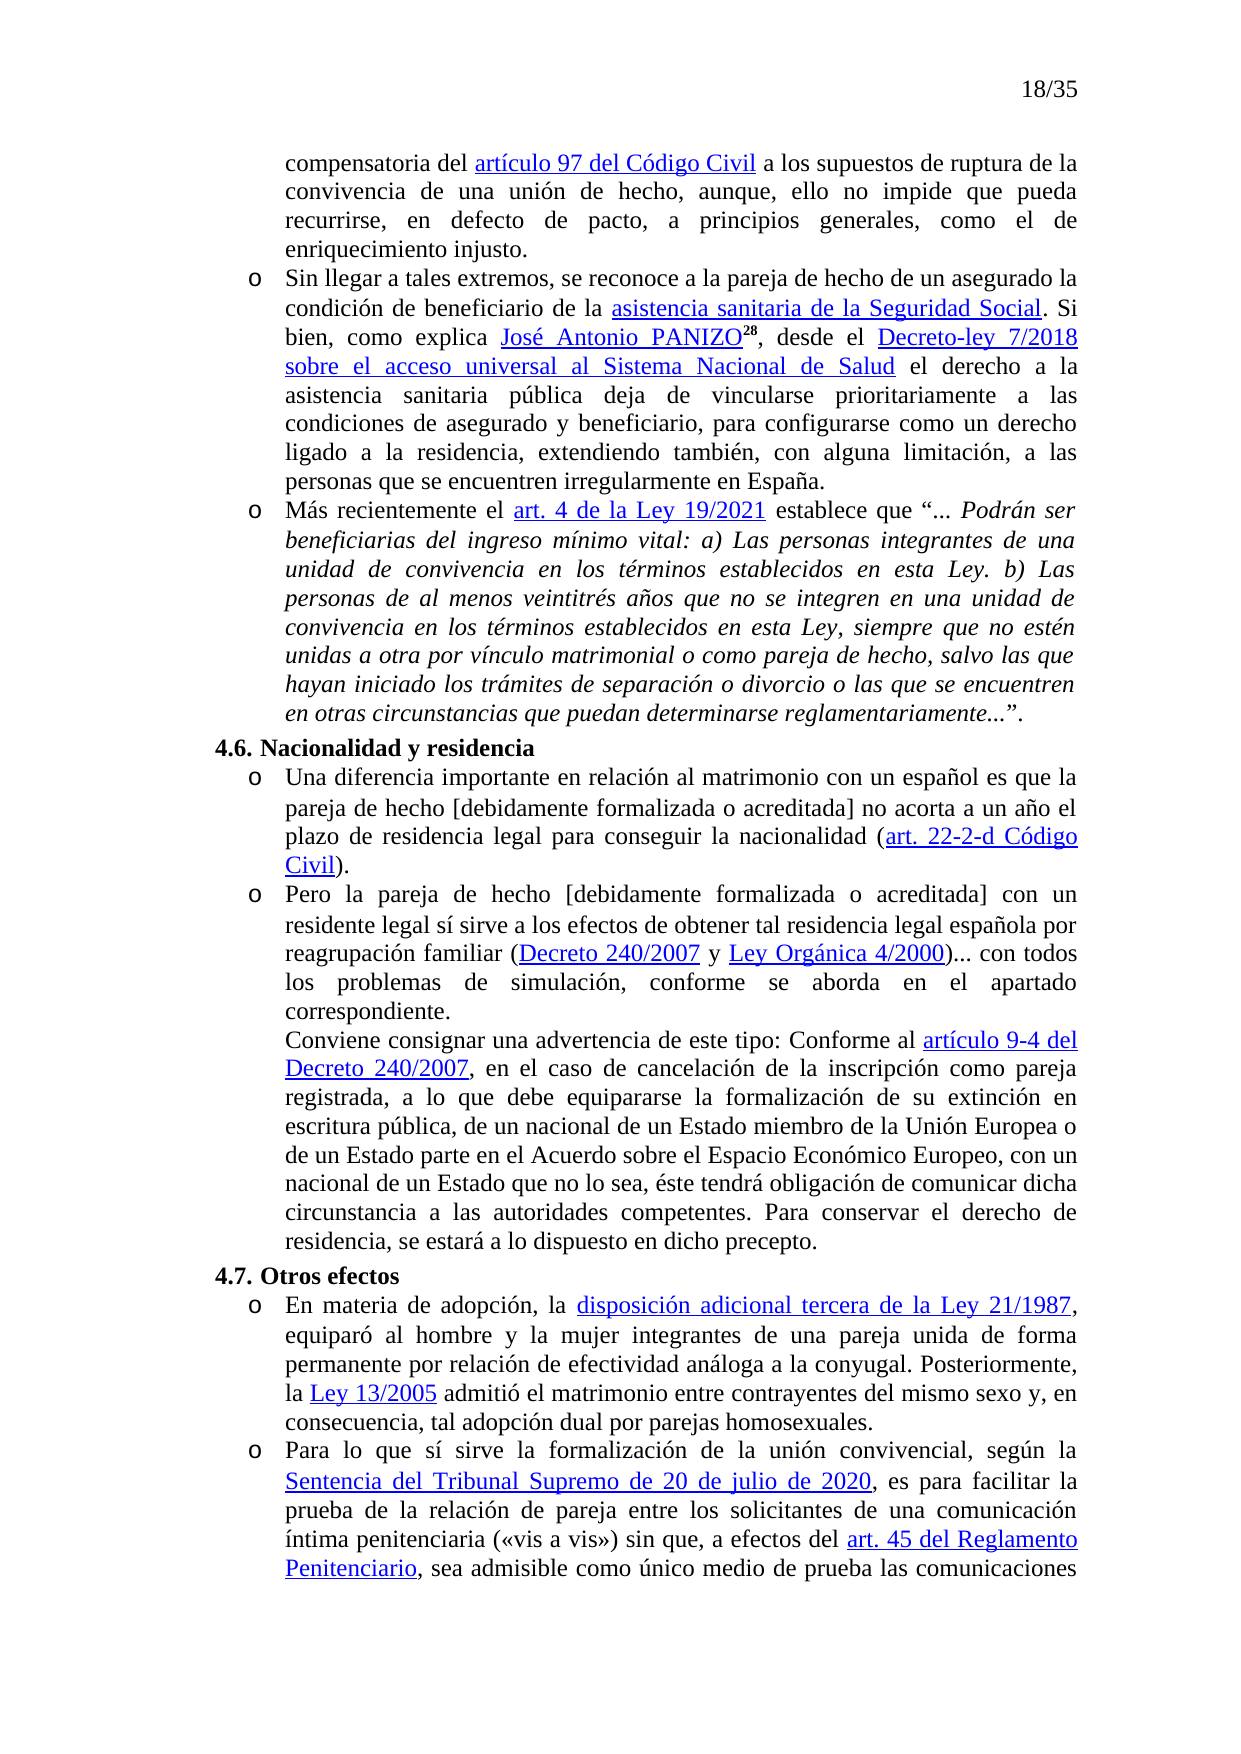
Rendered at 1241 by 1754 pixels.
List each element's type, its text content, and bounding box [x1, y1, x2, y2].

list Más recientemente el art. 4 de la Ley 19/2021 establece que “... Podrán ser beneficiarias del ingreso mínimo vital: a) Las personas integrantes de una unidad de convivencia en los términos establecidos en esta Ley. b) Las personas de al menos veintitrés años que no se integren en una unidad de convivencia en los términos establecidos en esta Ley, siempre que no estén unidas a otra por vínculo matrimonial o como pareja de hecho, salvo las que hayan iniciado los trámites de separación o divorcio o las que se encuentren en otras circunstancias que puedan determinarse reglamentariamente...”. [247, 495, 1078, 727]
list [247, 148, 1078, 263]
list Nacionalidad y residencia [215, 733, 1078, 762]
list Una diferencia importante en relación al matrimonio con un español es que la pareja de hecho [debidamente formalizada o acreditada] no acorta a un año el plazo de residencia legal para conseguir la nacionalidad (art. 22-2-d Código Civil). [247, 762, 1078, 879]
list Sin llegar a tales extremos, se reconoce a la pareja de hecho de un asegurado la condición de beneficiario de la asistencia sanitaria de la Seguridad Social. Si bien, como explica José Antonio PANIZO, desde el Decreto-ley 7/2018 sobre el acceso universal al Sistema Nacional de Salud el derecho a la asistencia sanitaria pública deja de vincularse prioritariamente a las condiciones de asegurado y beneficiario, para configurarse como un derecho ligado a la residencia, extendiendo también, con alguna limitación, a las personas que se encuentren irregularmente en España. [247, 263, 1078, 495]
list Otros efectos [215, 1261, 1078, 1290]
list Pero la pareja de hecho [debidamente formalizada o acreditada] con un residente legal sí sirve a los efectos de obtener tal residencia legal española por reagrupación familiar (Decreto 240/2007 y Ley Orgánica 4/2000)... con todos los problemas de simulación, conforme se aborda en el apartado correspondiente. [247, 879, 1078, 1025]
text Conviene consignar una advertencia de este tipo: Conforme al artículo 9-4 del Decreto 240/2007, en el caso de cancelación de la inscripción como pareja registrada, a lo que debe equipararse la formalización de su extinción en escritura pública, de un nacional de un Estado miembro de la Unión Europea o de un Estado parte en el Acuerdo sobre el Espacio Económico Europeo, con un nacional de un Estado que no lo sea, éste tendrá obligación de comunicar dicha circunstancia a las autoridades competentes. Para conservar el derecho de residencia, se estará a lo dispuesto en dicho precepto. [285, 1025, 1078, 1255]
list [247, 1436, 1078, 1581]
list En materia de adopción, la disposición adicional tercera de la Ley 21/1987, equiparó al hombre y la mujer integrantes de una pareja unida de forma permanente por relación de efectividad análoga a la conyugalal hombre y la mujer integrantes de una pareja unida de forma permanente por relación de efectividad análoga a la conyugal. Posteriormente, la Ley 13/2005 admitió el matrimonio entre contrayentes del mismo sexo y, en consecuencia, tal adopción dual por parejas homosexuales. [247, 1290, 1078, 1436]
